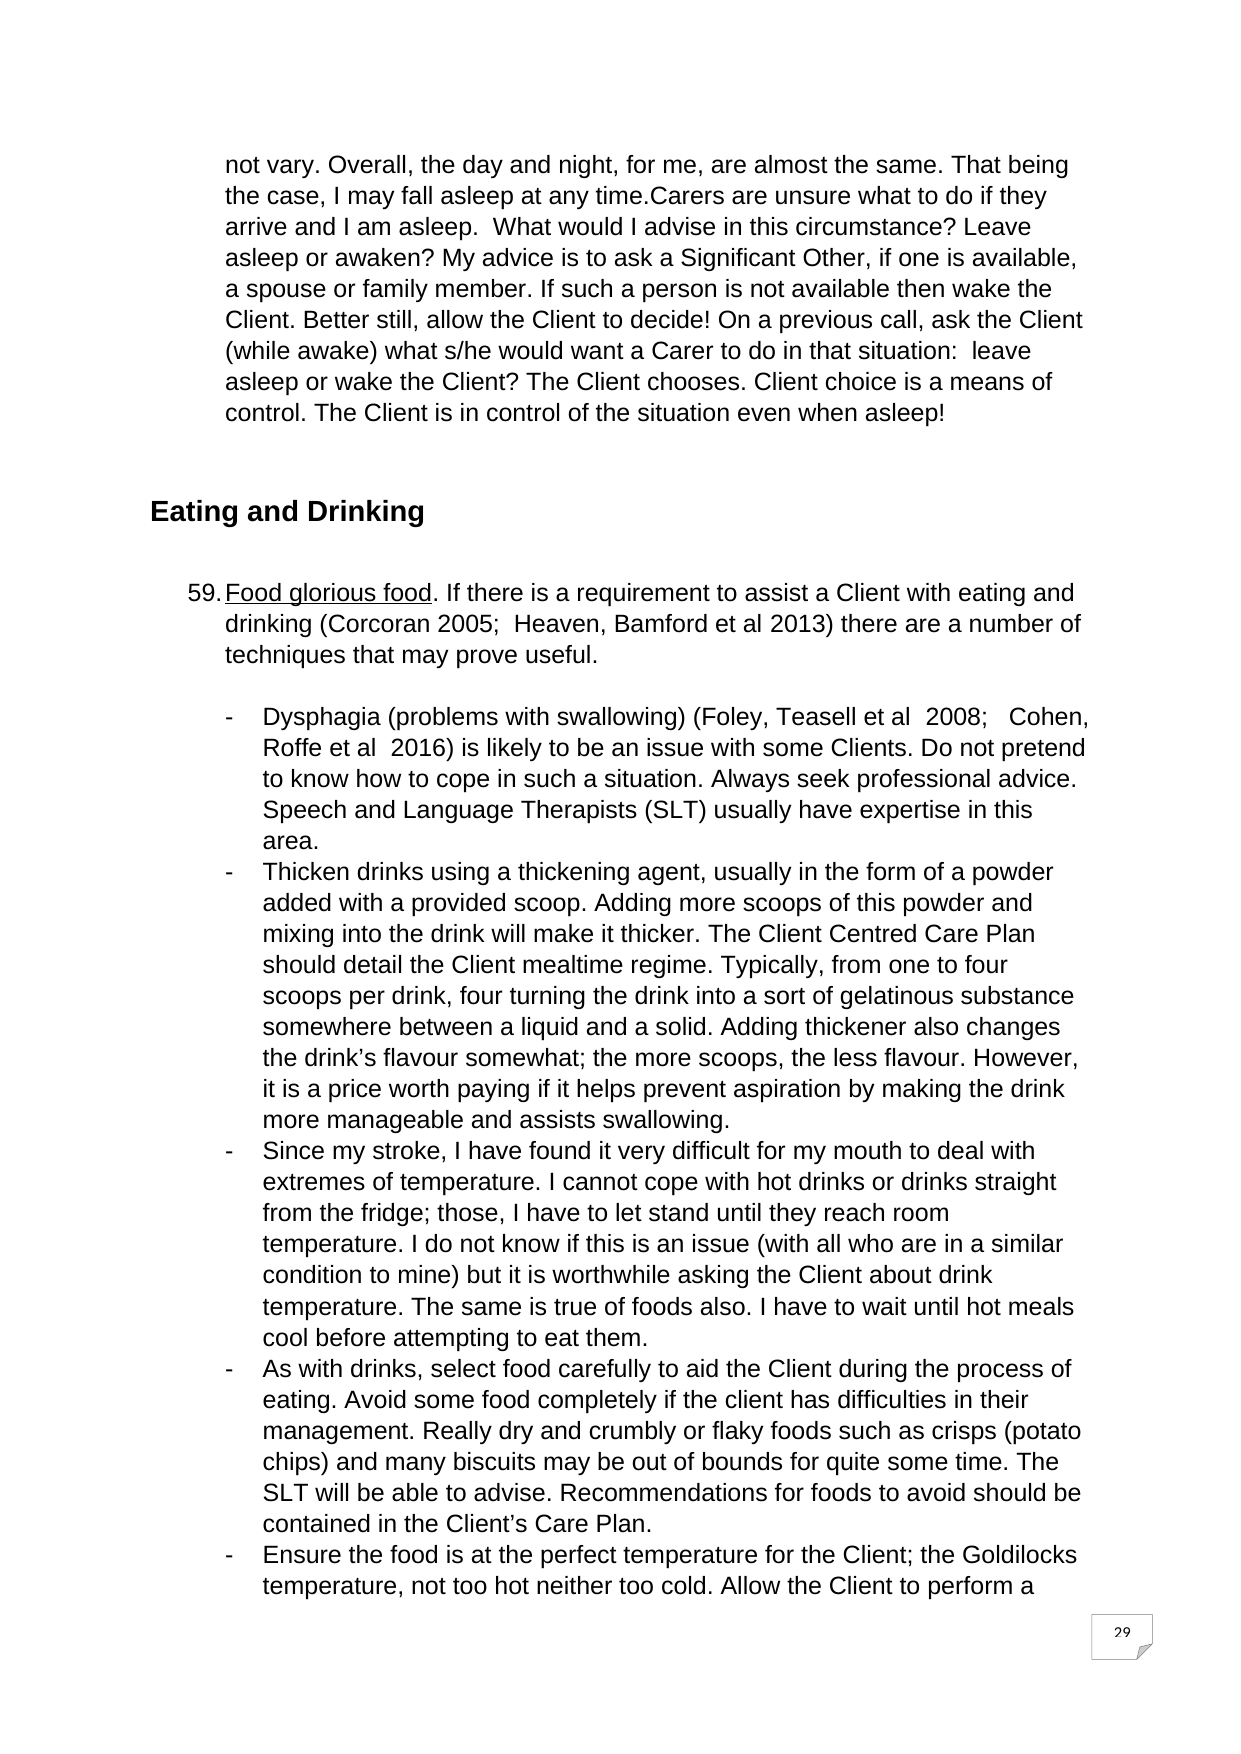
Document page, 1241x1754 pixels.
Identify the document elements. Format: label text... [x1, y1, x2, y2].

text Eating and Drinking [150, 494, 1090, 527]
list Dysphagia (problems with swallowing) (Foley, Teasell et al 2008; Cohen, Roffe et al 2016) is likely to be an issue with some Clients. Do not pretend to know how to cope in such a situation. Always seek professional advice. Speech and Language Therapists (SLT) usually have expertise in this area. [225, 702, 1090, 855]
list As with drinks, select food carefully to aid the Client during the process of eating. Avoid some food completely if the client has difficulties in their management. Really dry and crumbly or flaky foods such as crisps (potato chips) and many biscuits may be out of bounds for quite some time. The SLT will be able to advise. Recommendations for foods to avoid should be contained in the Client’s Care Plan. [225, 1354, 1090, 1538]
list Thicken drinks using a thickening agent, usually in the form of a powder added with a provided scoop. Adding more scoops of this powder and mixing into the drink will make it thicker. The Client Centred Care Plan should detail the Client mealtime regime. Typically, from one to four scoops per drink, four turning the drink into a sort of gelatinous substance somewhere between a liquid and a solid. Adding thickener also changes the drink’s flavour somewhat; the more scoops, the less flavour. However, it is a price worth paying if it helps prevent aspiration by making the drink more manageable and assists swallowing. [225, 857, 1090, 1134]
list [187, 150, 1090, 427]
list Since my stroke, I have found it very difficult for my mouth to deal with extremes of temperature. I cannot cope with hot drinks or drinks straight from the fridge; those, I have to let stand until they reach room temperature. I do not know if this is an issue (with all who are in a similar condition to mine) but it is worthwhile asking the Client about drink temperature. The same is true of foods also. I have to wait until hot meals cool before attempting to eat them. [225, 1136, 1090, 1351]
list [225, 1540, 1090, 1600]
list Food glorious food. If there is a requirement to assist a Client with eating and drinking (Corcoran 2005; Heaven, Bamford et al 2013) there are a number of techniques that may prove useful. [187, 578, 1090, 668]
